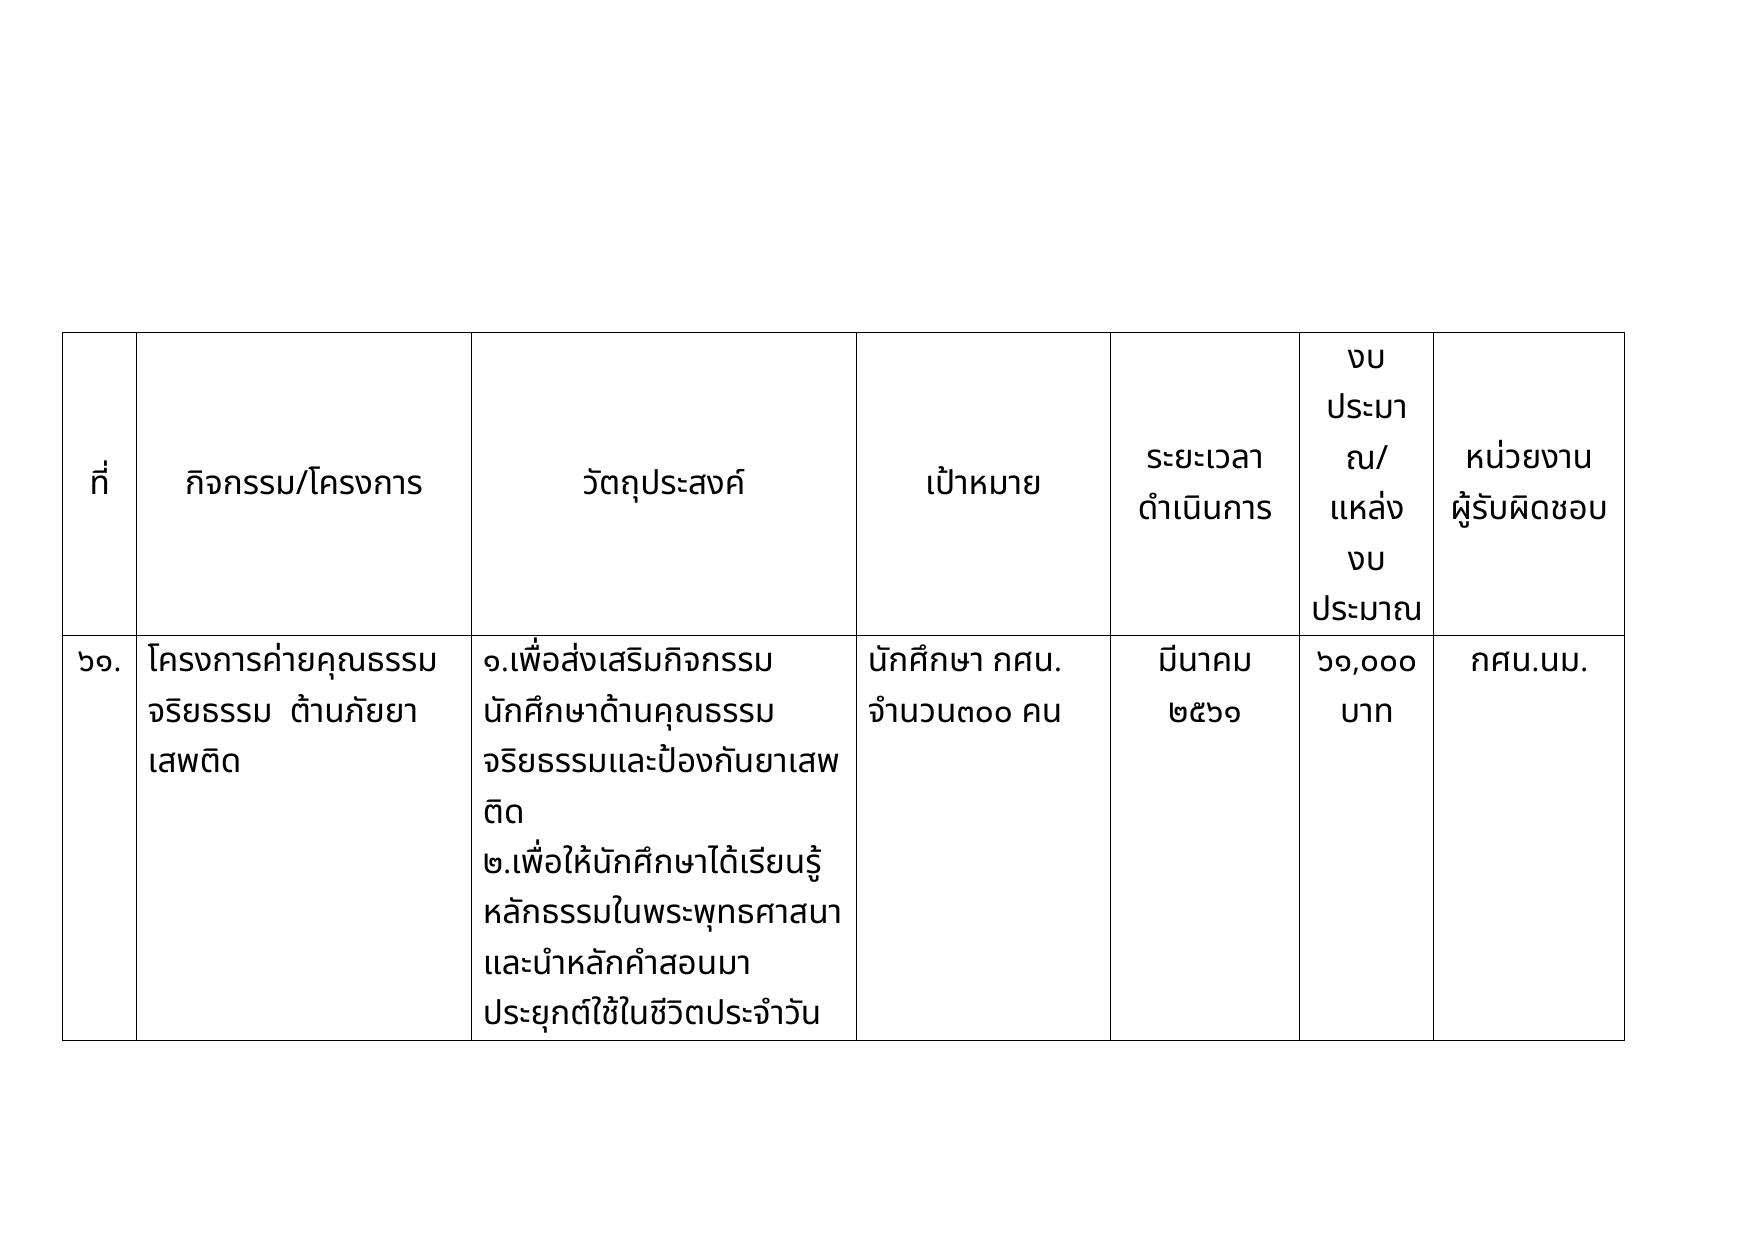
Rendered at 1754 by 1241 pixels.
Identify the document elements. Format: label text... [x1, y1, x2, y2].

table_header หน่วยงานผู้รับผิดชอบ [1434, 333, 1624, 635]
table_cell กศน.นม. [1434, 636, 1624, 1040]
table_header งบประมาณ/แหล่งงบประมาณ [1300, 333, 1433, 635]
table_cell นักศึกษา กศน. จำนวน๓๐๐ คน [857, 636, 1110, 1040]
table_cell ๑.เพื่อส่งเสริมกิจกรรมนักศึกษาด้านคุณธรรม จริยธรรมและป้องกันยาเสพติด ๒.เพื่อให้นักศึกษาได้เรียนรู้หลักธรรมในพระพุทธศาสนา และนำหลักคำสอนมาประยุกต์ใช้ในชีวิตประจำวัน [472, 636, 856, 1040]
table_header เป้าหมาย [857, 333, 1110, 635]
table_cell มีนาคม ๒๕๖๑ [1111, 636, 1299, 1040]
table_cell ๖๑,๐๐๐ บาท [1300, 636, 1433, 1040]
table_cell ๖๑. [63, 636, 136, 1040]
table_header วัตถุประสงค์ [472, 333, 856, 635]
table_header ที่ [63, 333, 136, 635]
table_cell โครงการค่ายคุณธรรม จริยธรรม ต้านภัยยาเสพติด [137, 636, 471, 1040]
table_header ระยะเวลาดำเนินการ [1111, 333, 1299, 635]
table_header กิจกรรม/โครงการ [137, 333, 471, 635]
